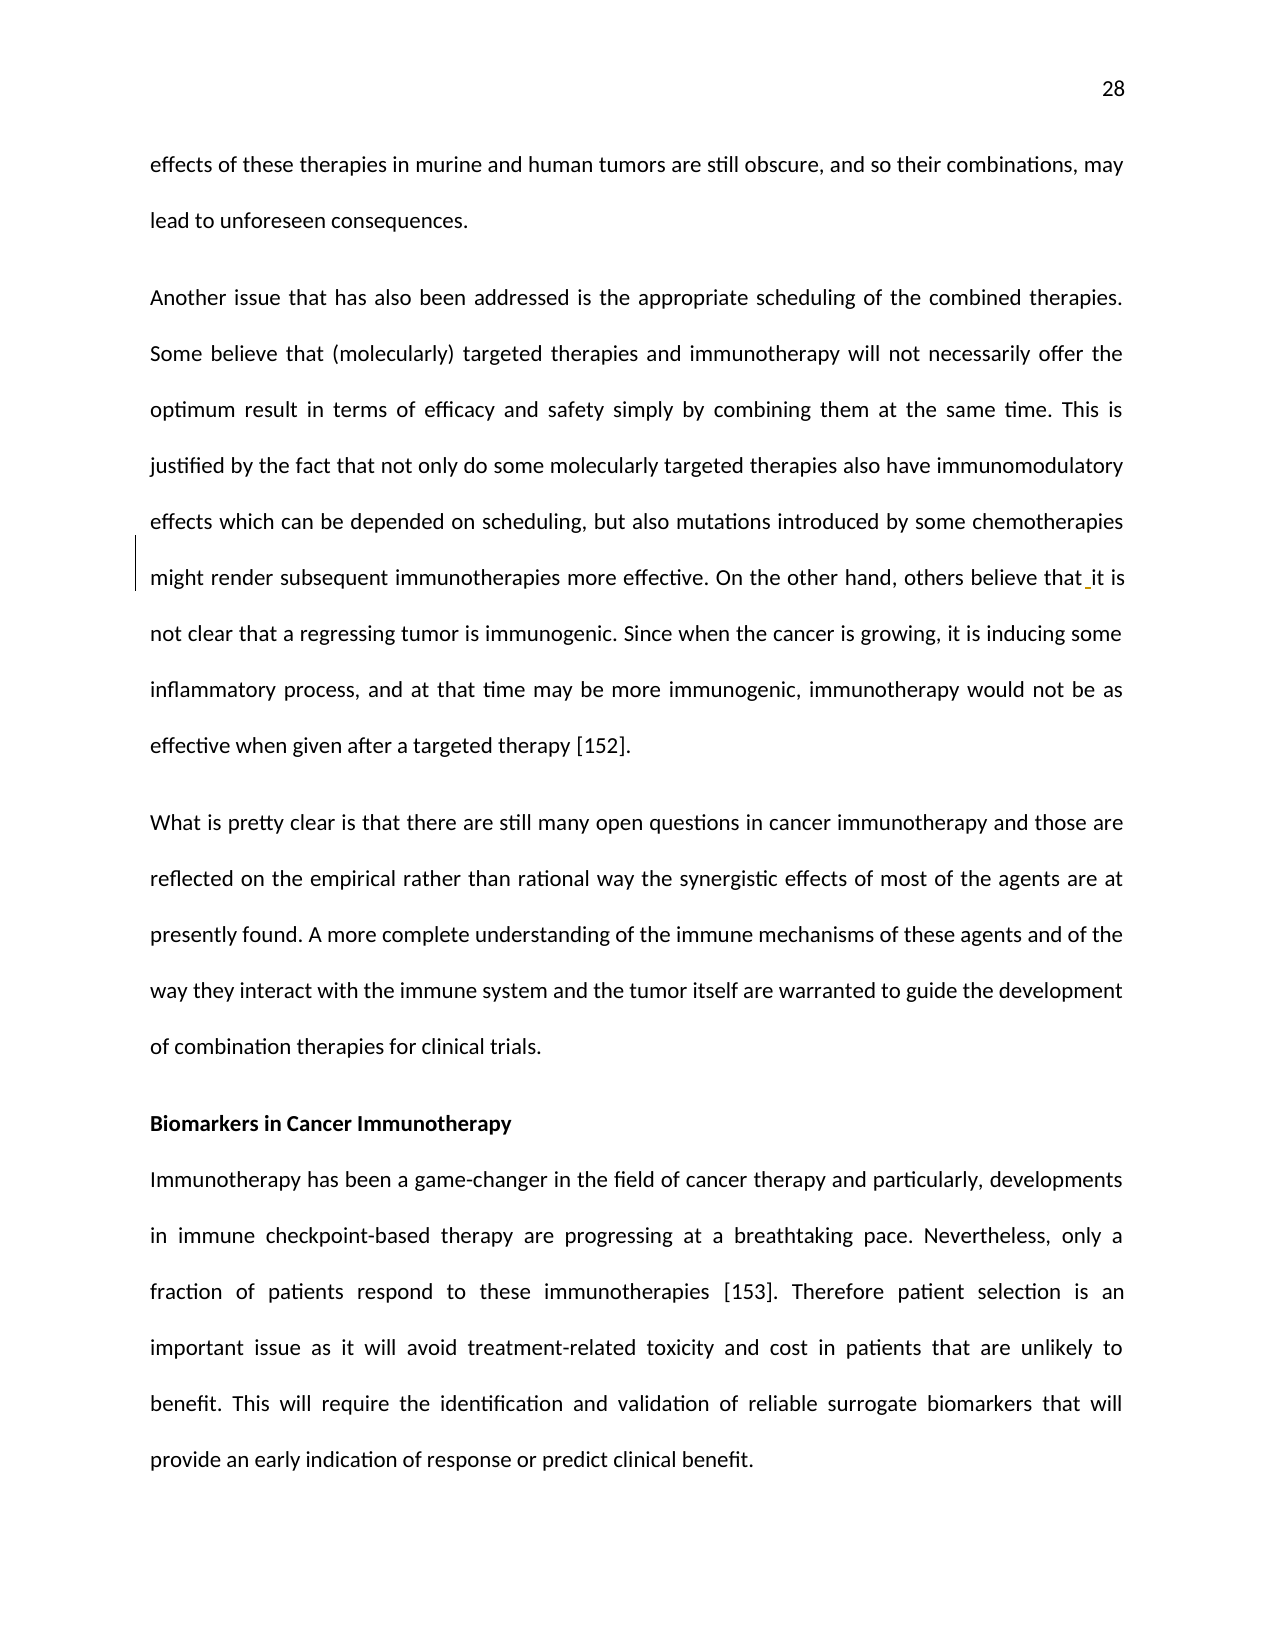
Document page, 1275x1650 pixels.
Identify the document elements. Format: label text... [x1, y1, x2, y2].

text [150, 150, 1125, 234]
text What is pretty clear is that there are still many open questions in cancer immunotherapy and those are reflected on the empirical rather than rational way the synergistic effects of most of the agents are at presently found. A more complete understanding of the immune mechanisms of these agents and of the way they interact with the immune system and the tumor itself are warranted to guide the development of combination therapies for clinical trials. [150, 808, 1125, 1060]
text Immunotherapy has been a game-changer in the field of cancer therapy and particularly, developments in immune checkpoint-based therapy are progressing at a breathtaking pace. Nevertheless, only a fraction of patients respond to these immunotherapies [153]. Therefore patient selection is an important issue as it will avoid treatment-related toxicity and cost in patients that are unlikely to benefit. This will require the identification and validation of reliable surrogate biomarkers that will provide an early indication of response or predict clinical benefit. [150, 1165, 1125, 1473]
text Another issue that has also been addressed is the appropriate scheduling of the combined therapies. Some believe that (molecularly) targeted therapies and immunotherapy will not necessarily offer the optimum result in terms of efficacy and safety simply by combining them at the same time. This is justified by the fact that not only do some molecularly targeted therapies also have immunomodulatory effects which can be depended on scheduling, but also mutations introduced by some chemotherapies might render subsequent immunotherapies more effective. On the other hand, others believe thatit is not clear that a regressing tumor is immunogenic. Since when the cancer is growing, it is inducing some inflammatory process, and at that time may be more immunogenic, immunotherapy would not be as effective when given after a targeted therapy [152]. [150, 283, 1125, 759]
text Biomarkers in Cancer Immunotherapy [150, 1109, 1125, 1137]
